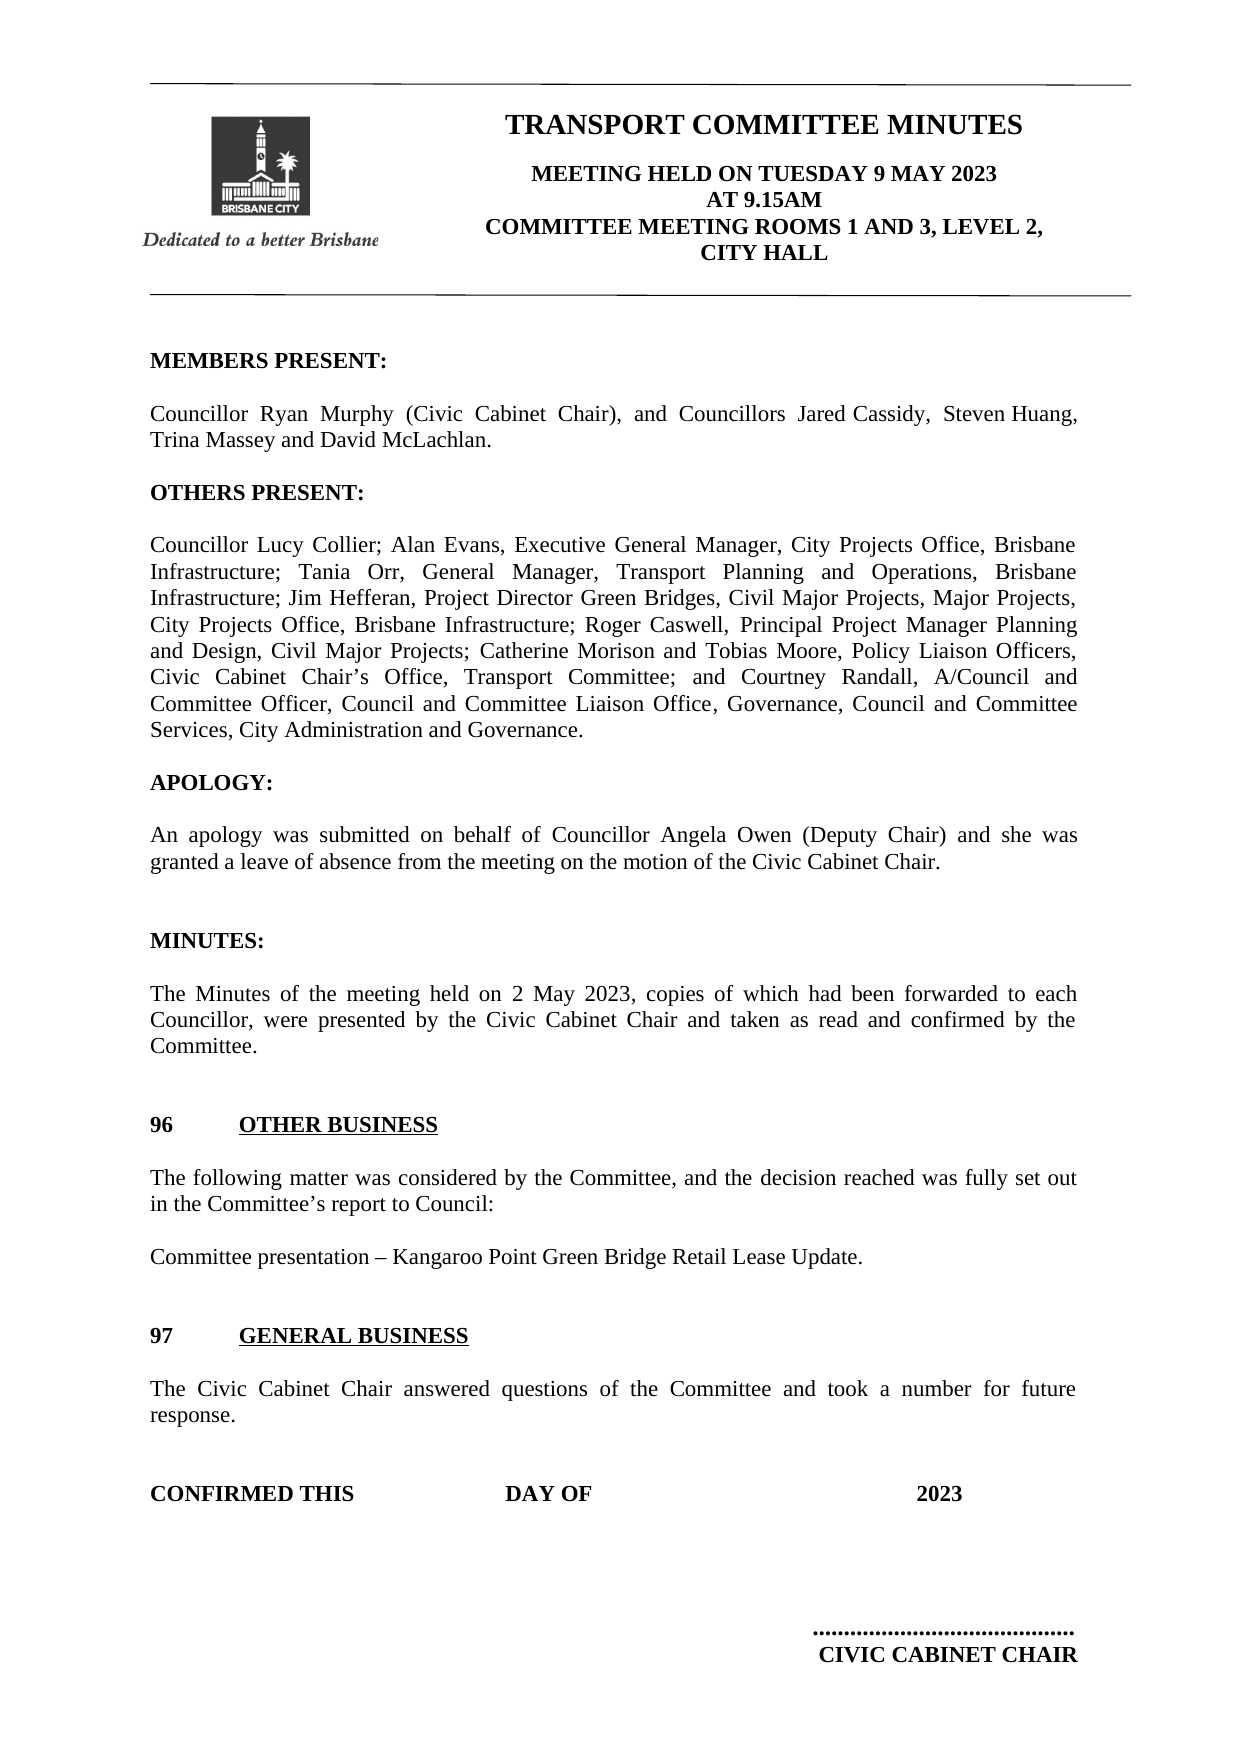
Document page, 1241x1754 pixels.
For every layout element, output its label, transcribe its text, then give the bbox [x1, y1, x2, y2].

text Councillor Ryan Murphy (Civic Cabinet Chair), and Councillors Jared Cassidy, Steven Huang, Trina Massey and David McLachlan. [150, 400, 1078, 452]
text The Minutes of the meeting held on 2 May 2023, copies of which had been forwarded to each Councillor, were presented by the Civic Cabinet Chair and taken as read and confirmed by the Committee. [150, 979, 1078, 1059]
text CITY HALL [386, 239, 1142, 266]
text CONFIRMED THIS DAY OF 2023 [150, 1480, 1078, 1507]
text OTHERS PRESENT: [150, 479, 1078, 505]
text The Civic Cabinet Chair answered questions of the Committee and took a number for future response. [150, 1375, 1078, 1428]
subtitle MINUTES: [150, 927, 1078, 953]
picture [142, 116, 379, 246]
text .......................................... [150, 1612, 1078, 1641]
text APOLOGY: [150, 769, 1078, 795]
text Councillor Lucy Collier; Alan Evans, Executive General Manager, City Projects Office, Brisbane Infrastructure; Tania Orr, General Manager, Transport Planning and Operations, Brisbane Infrastructure; Jim Hefferan, Project Director Green Bridges, Civil Major Projects, Major Projects, City Projects Office, Brisbane Infrastructure; Roger Caswell, Principal Project Manager Planning and Design, Civil Major Projects; Catherine Morison and Tobias Moore, Policy Liaison Officers, Civic Cabinet Chair’s Office, Transport Committee; and Courtney Randall, A/Council and Committee Officer, Council and Committee Liaison Office, Governance, Council and Committee Services, City Administration and Governance. [150, 532, 1078, 742]
text COMMITTEE MEETING ROOMS 1 AND 3, LEVEL 2, [386, 213, 1142, 239]
subtitle MEMBERS PRESENT: [150, 347, 1078, 373]
text MEETING HELD ON TUESDAY 9 MAY 2023 [386, 160, 1142, 187]
subtitle TRANSPORT COMMITTEE MINUTES [386, 107, 1142, 141]
subtitle 97 GENERAL BUSINESS [150, 1322, 1078, 1348]
text Committee presentation – Kangaroo Point Green Bridge Retail Lease Update. [150, 1243, 1078, 1269]
text The following matter was considered by the Committee, and the decision reached was fully set out in the Committee’s report to Council: [150, 1164, 1078, 1217]
text CIVIC CABINET CHAIR [150, 1641, 1078, 1667]
text AT 9.15AM [386, 187, 1142, 213]
text An apology was submitted on behalf of Councillor Angela Owen (Deputy Chair) and she was granted a leave of absence from the meeting on the motion of the Civic Cabinet Chair. [150, 821, 1078, 874]
subtitle 96 OTHER BUSINESS [150, 1111, 1078, 1138]
